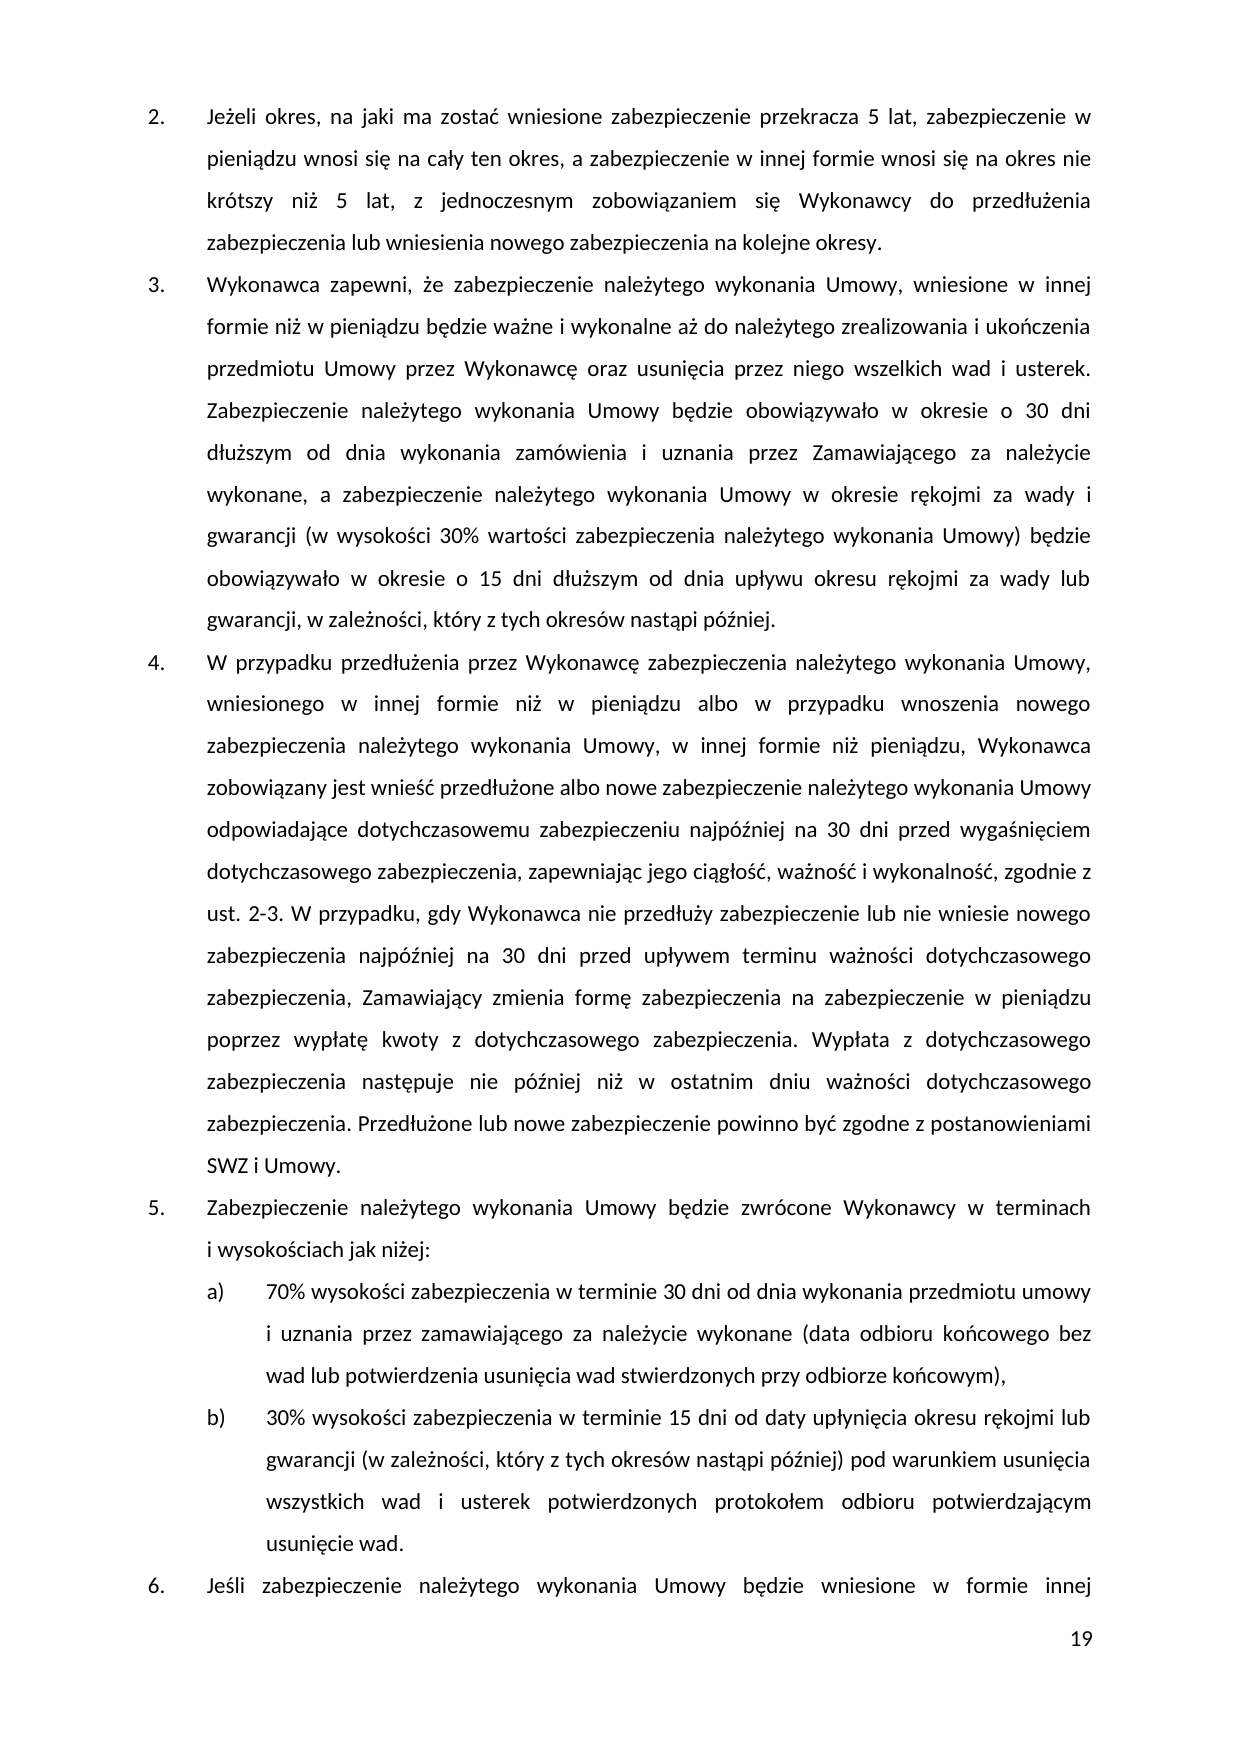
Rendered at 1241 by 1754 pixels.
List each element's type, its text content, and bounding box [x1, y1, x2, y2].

list Zabezpieczenie należytego wykonania Umowy będzie zwrócone Wykonawcy w terminach i wysokościach jak niżej: [148, 1193, 1093, 1263]
list Jeżeli okres, na jaki ma zostać wniesione zabezpieczenie przekracza 5 lat, zabezpieczenie w pieniądzu wnosi się na cały ten okres, a zabezpieczenie w innej formie wnosi się na okres nie krótszy niż 5 lat, z jednoczesnym zobowiązaniem się Wykonawcy do przedłużenia zabezpieczenia lub wniesienia nowego zabezpieczenia na kolejne okresy. [148, 102, 1093, 256]
list W przypadku przedłużenia przez Wykonawcę zabezpieczenia należytego wykonania Umowy, wniesionego w innej formie niż w pieniądzu albo w przypadku wnoszenia nowego zabezpieczenia należytego wykonania Umowy, w innej formie niż pieniądzu, Wykonawca zobowiązany jest wnieść przedłużone albo nowe zabezpieczenie należytego wykonania Umowy odpowiadające dotychczasowemu zabezpieczeniu najpóźniej na 30 dni przed wygaśnięciem dotychczasowego zabezpieczenia, zapewniając jego ciągłość, ważność i wykonalność, zgodnie z ust. 2-3. W przypadku, gdy Wykonawca nie przedłuży zabezpieczenie lub nie wniesie nowego zabezpieczenia najpóźniej na 30 dni przed upływem terminu ważności dotychczasowego zabezpieczenia, Zamawiający zmienia formę zabezpieczenia na zabezpieczenie w pieniądzu poprzez wypłatę kwoty z dotychczasowego zabezpieczenia. Wypłata z dotychczasowego zabezpieczenia następuje nie później niż w ostatnim dniu ważności dotychczasowego zabezpieczenia. Przedłużone lub nowe zabezpieczenie powinno być zgodne z postanowieniami SWZ i Umowy. [148, 648, 1093, 1179]
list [148, 1571, 1093, 1599]
list 70% wysokości zabezpieczenia w terminie 30 dni od dnia wykonania przedmiotu umowy i uznania przez zamawiającego za należycie wykonane (data odbioru końcowego bez wad lub potwierdzenia usunięcia wad stwierdzonych przy odbiorze końcowym), [207, 1277, 1093, 1389]
list Wykonawca zapewni, że zabezpieczenie należytego wykonania Umowy, wniesione w innej formie niż w pieniądzu będzie ważne i wykonalne aż do należytego zrealizowania i ukończenia przedmiotu Umowy przez Wykonawcę oraz usunięcia przez niego wszelkich wad i usterek. Zabezpieczenie należytego wykonania Umowy będzie obowiązywało w okresie o 30 dni dłuższym od dnia wykonania zamówienia i uznania przez Zamawiającego za należycie wykonane, a zabezpieczenie należytego wykonania Umowy w okresie rękojmi za wady i gwarancji (w wysokości 30% wartości zabezpieczenia należytego wykonania Umowy) będzie obowiązywało w okresie o 15 dni dłuższym od dnia upływu okresu rękojmi za wady lub gwarancji, w zależności, który z tych okresów nastąpi później. [148, 270, 1093, 634]
list 30% wysokości zabezpieczenia w terminie 15 dni od daty upłynięcia okresu rękojmi lub gwarancji (w zależności, który z tych okresów nastąpi później) pod warunkiem usunięcia wszystkich wad i usterek potwierdzonych protokołem odbioru potwierdzającym usunięcie wad. [207, 1403, 1093, 1557]
